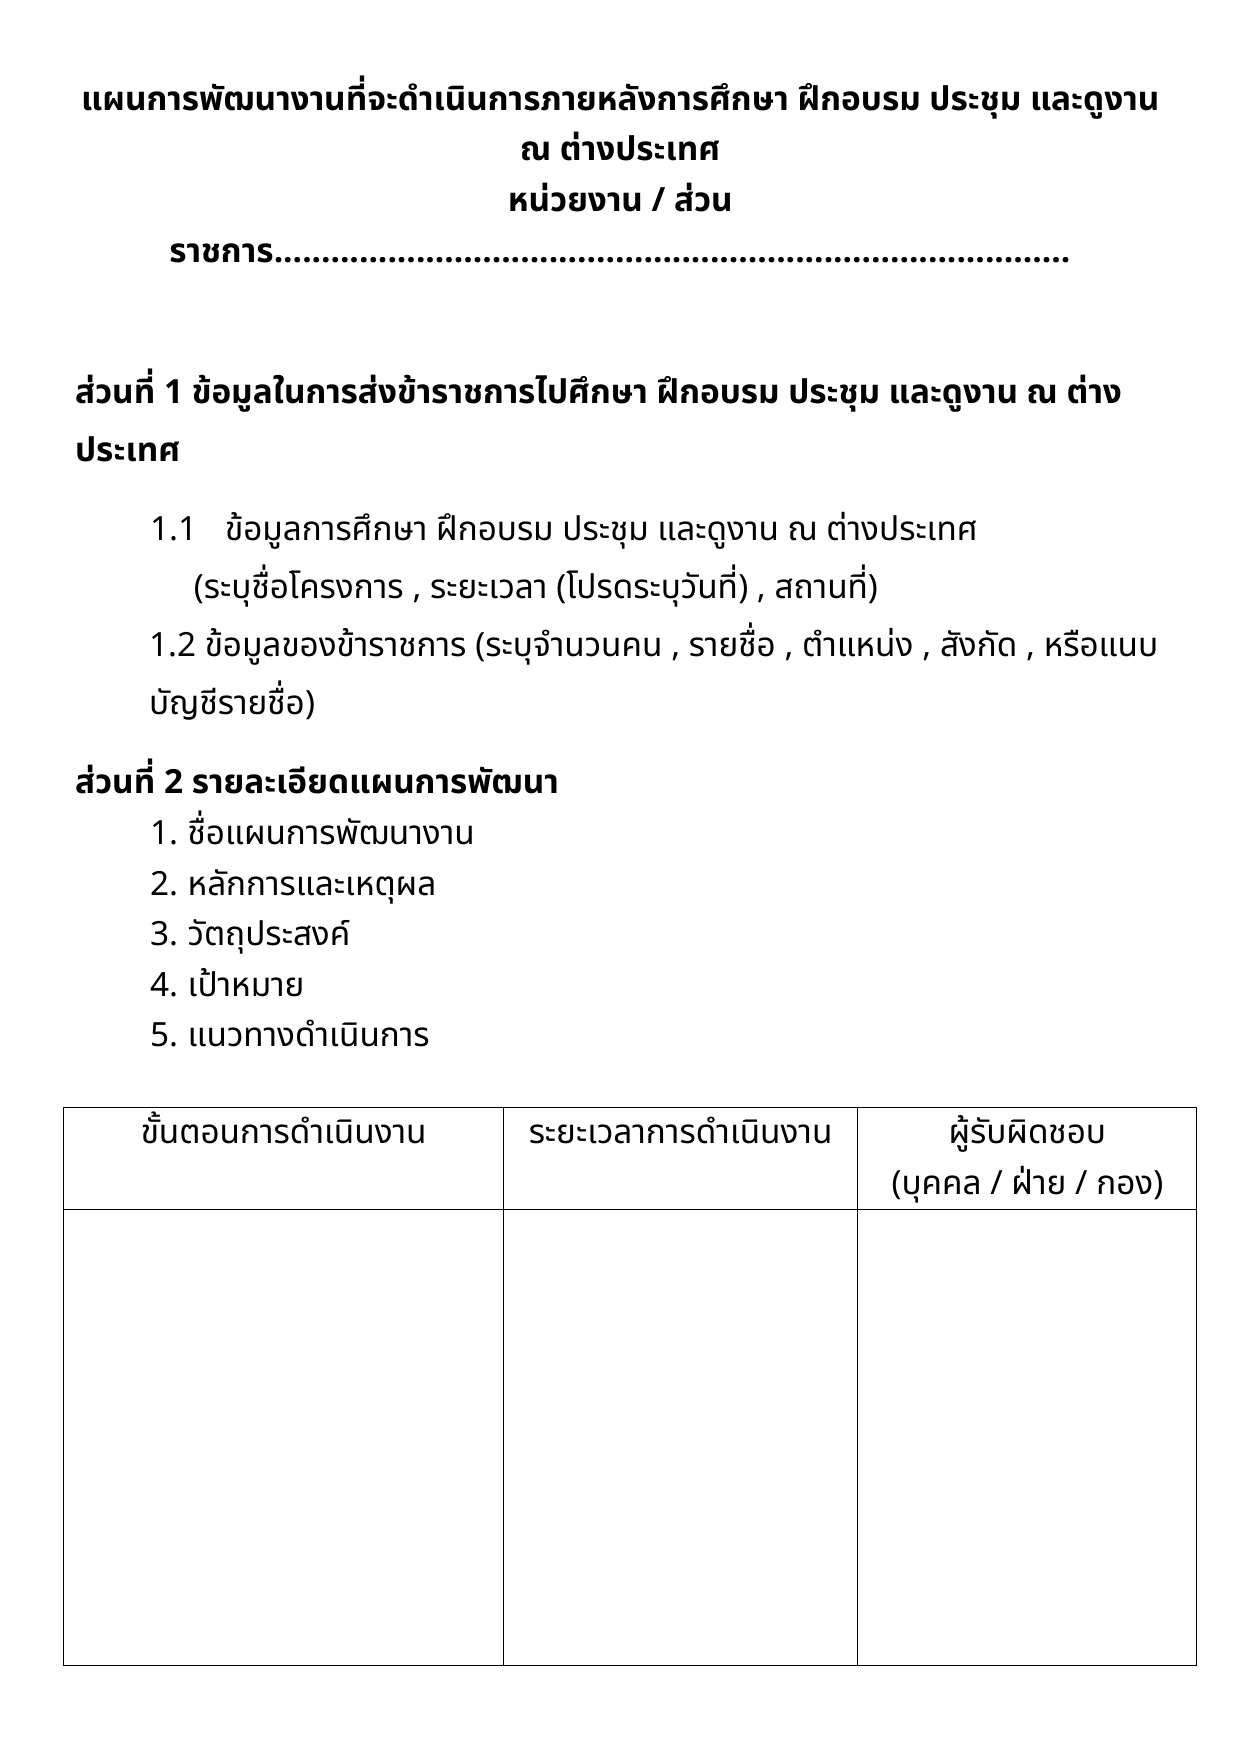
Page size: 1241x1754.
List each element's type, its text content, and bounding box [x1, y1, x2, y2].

list เป้าหมาย [150, 961, 1165, 1011]
table_cell [858, 1210, 1196, 1664]
table_header ขั้นตอนการดำเนินงาน [64, 1108, 503, 1209]
list วัตถุประสงค์ [150, 910, 1165, 961]
table_cell [64, 1210, 503, 1664]
list หลักการและเหตุผล [150, 859, 1165, 910]
list (ระบุชื่อโครงการ , ระยะเวลา (โปรดระบุวันที่) , สถานที่) [194, 563, 1165, 613]
list ชื่อแผนการพัฒนางาน [150, 809, 1165, 859]
list ข้อมูลการศึกษา ฝึกอบรม ประชุม และดูงาน ณ ต่างประเทศ [150, 505, 1165, 555]
text ส่วนที่ 1 ข้อมูลในการส่งข้าราชการไปศึกษา ฝึกอบรม ประชุม และดูงาน ณ ต่างประเทศ [75, 368, 1165, 476]
text หน่วยงาน / ส่วนราชการ.................................................................................... [75, 176, 1165, 277]
list 1.2 ข้อมูลของข้าราชการ (ระบุจำนวนคน , รายชื่อ , ตำแหน่ง , สังกัด , หรือแนบบัญชีรายชื่อ) [149, 621, 1165, 730]
text แผนการพัฒนางานที่จะดำเนินการภายหลังการศึกษา ฝึกอบรม ประชุม และดูงาน ณ ต่างประเทศ [75, 75, 1165, 176]
table_cell [504, 1210, 857, 1664]
table_header ระยะเวลาการดำเนินงาน [504, 1108, 857, 1209]
list แนวทางดำเนินการ [150, 1011, 1165, 1062]
table_header ผู้รับผิดชอบ (บุคคล / ฝ่าย / กอง) [858, 1108, 1196, 1209]
text ส่วนที่ 2 รายละเอียดแผนการพัฒนา [75, 758, 1165, 809]
